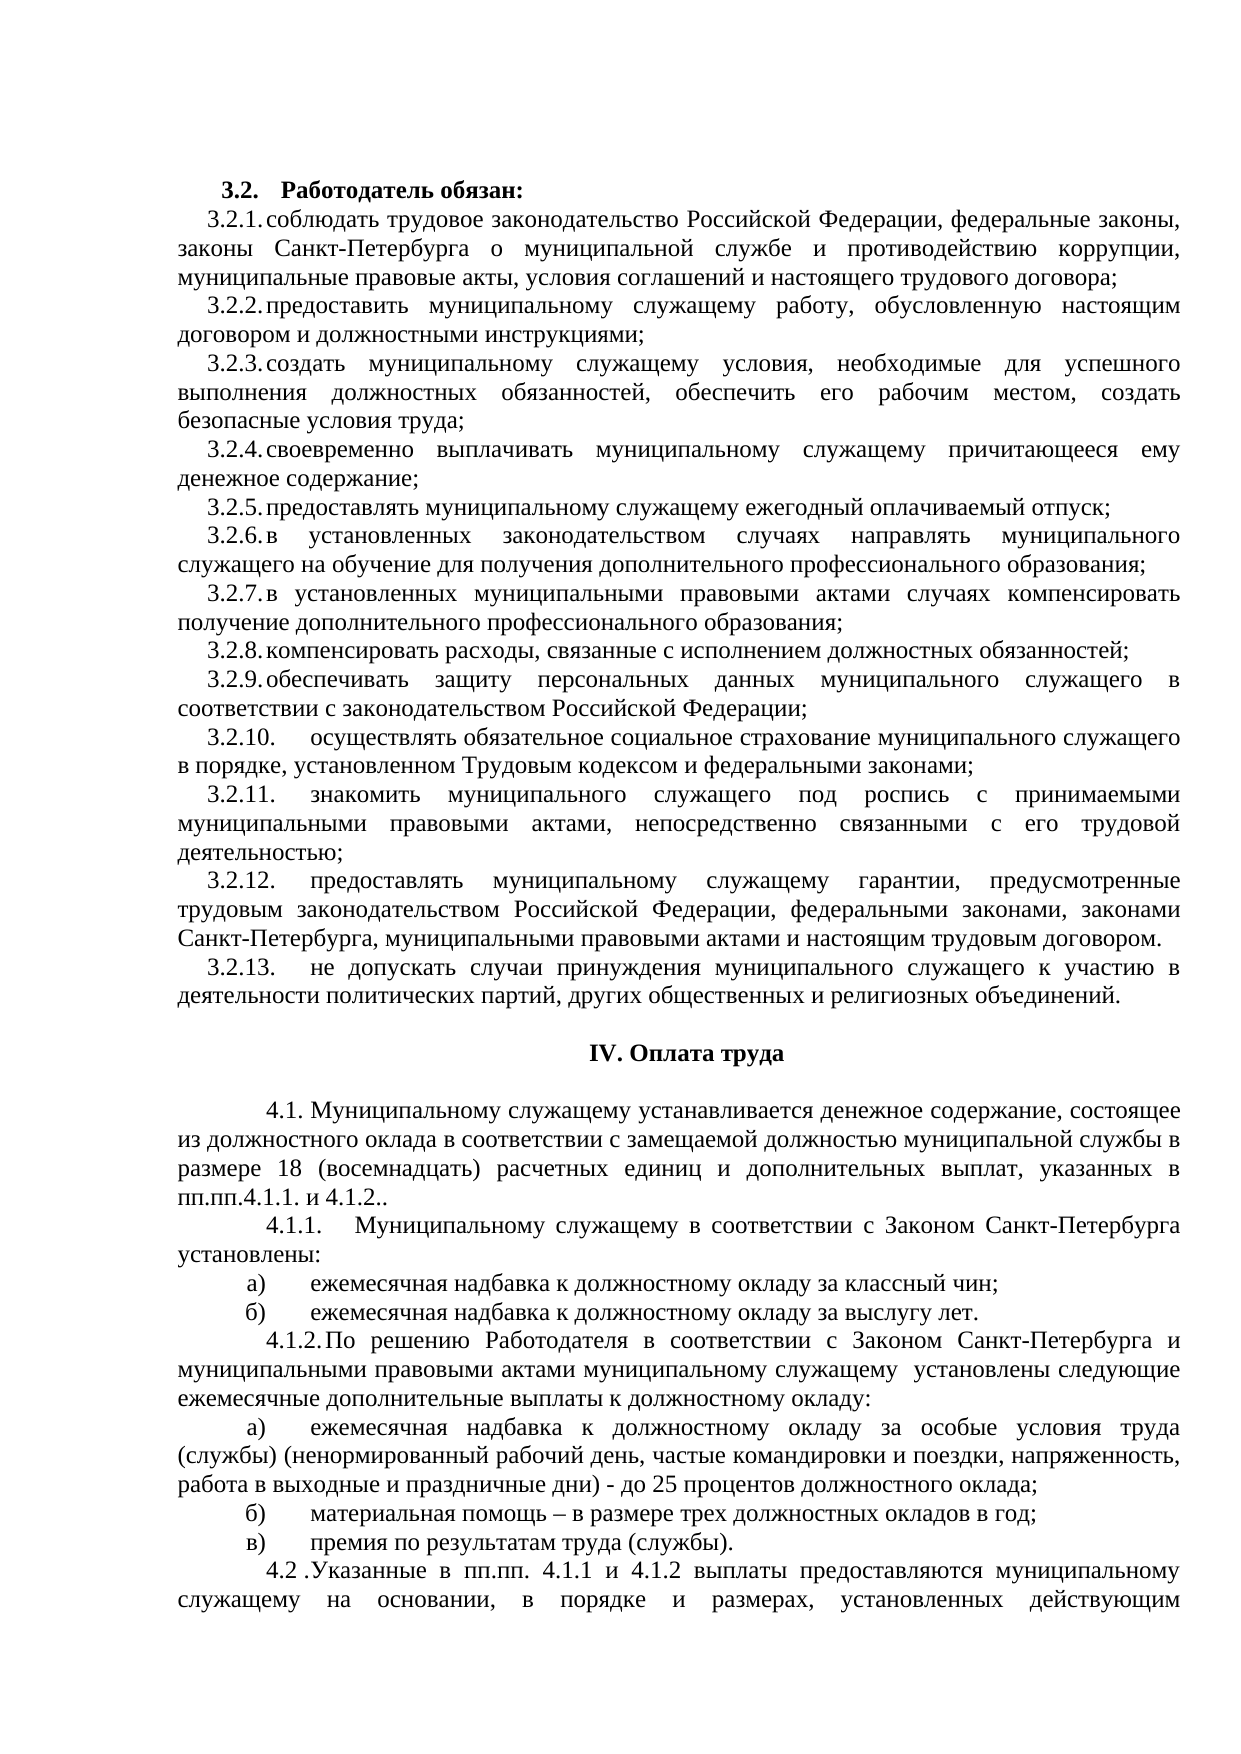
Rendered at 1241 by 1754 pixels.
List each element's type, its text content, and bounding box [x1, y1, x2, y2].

list обеспечивать защиту персональных данных муниципального служащего в соответствии с законодательством Российской Федерации; [177, 664, 1181, 722]
list ежемесячная надбавка к должностному окладу за особые условия труда (службы) (ненормированный рабочий день, частые командировки и поездки, напряженность, работа в выходные и праздничные дни) - до 25 процентов должностного оклада; [177, 1412, 1181, 1498]
text IV. Оплата труда [177, 1038, 1166, 1067]
list Муниципальному служащему устанавливается денежное содержание, состоящее из должностного оклада в соответствии с замещаемой должностью муниципальной службы в размере 18 (восемнадцать) расчетных единиц и дополнительных выплат, указанных в пп.пп.4.1.1. и 4.1.2.. [177, 1096, 1181, 1211]
list По решению Работодателя в соответствии с Законом Санкт-Петербурга и муниципальными правовыми актами муниципальному служащему установлены следующие ежемесячные дополнительные выплаты к должностному окладу: [177, 1326, 1181, 1412]
list знакомить муниципального служащего под роспись с принимаемыми муниципальными правовыми актами, непосредственно связанными с его трудовой деятельностью; [177, 779, 1181, 866]
list в установленных законодательством случаях направлять муниципального служащего на обучение для получения дополнительного профессионального образования; [177, 521, 1181, 578]
list соблюдать трудовое законодательство Российской Федерации, федеральные законы, законы Санкт-Петербурга о муниципальной службе и противодействию коррупции, муниципальные правовые акты, условия соглашений и настоящего трудового договора; [177, 204, 1181, 291]
list своевременно выплачивать муниципальному служащему причитающееся ему денежное содержание; [177, 434, 1181, 492]
list ежемесячная надбавка к должностному окладу за классный чин; [177, 1268, 1181, 1297]
list Работодатель обязан: [177, 176, 1181, 204]
list Муниципальному служащему в соответствии с Законом Санкт-Петербурга установлены: [177, 1211, 1181, 1268]
list компенсировать расходы, связанные с исполнением должностных обязанностей; [177, 636, 1181, 664]
list премия по результатам труда (службы). [177, 1527, 1181, 1556]
list предоставлять муниципальному служащему гарантии, предусмотренные трудовым законодательством Российской Федерации, федеральными законами, законами Санкт-Петербурга, муниципальными правовыми актами и настоящим трудовым договором. [177, 866, 1181, 952]
list осуществлять обязательное социальное страхование муниципального служащего в порядке, установленном Трудовым кодексом и федеральными законами; [177, 722, 1181, 779]
list в установленных муниципальными правовыми актами случаях компенсировать получение дополнительного профессионального образования; [177, 578, 1181, 636]
list ежемесячная надбавка к должностному окладу за выслугу лет. [177, 1297, 1181, 1326]
list не допускать случаи принуждения муниципального служащего к участию в деятельности политических партий, других общественных и религиозных объединений. [177, 952, 1181, 1009]
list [177, 1556, 1181, 1613]
list предоставить муниципальному служащему работу, обусловленную настоящим договором и должностными инструкциями; [177, 291, 1181, 348]
list предоставлять муниципальному служащему ежегодный оплачиваемый отпуск; [177, 492, 1181, 521]
list материальная помощь – в размере трех должностных окладов в год; [177, 1498, 1181, 1527]
list создать муниципальному служащему условия, необходимые для успешного выполнения должностных обязанностей, обеспечить его рабочим местом, создать безопасные условия труда; [177, 348, 1181, 434]
